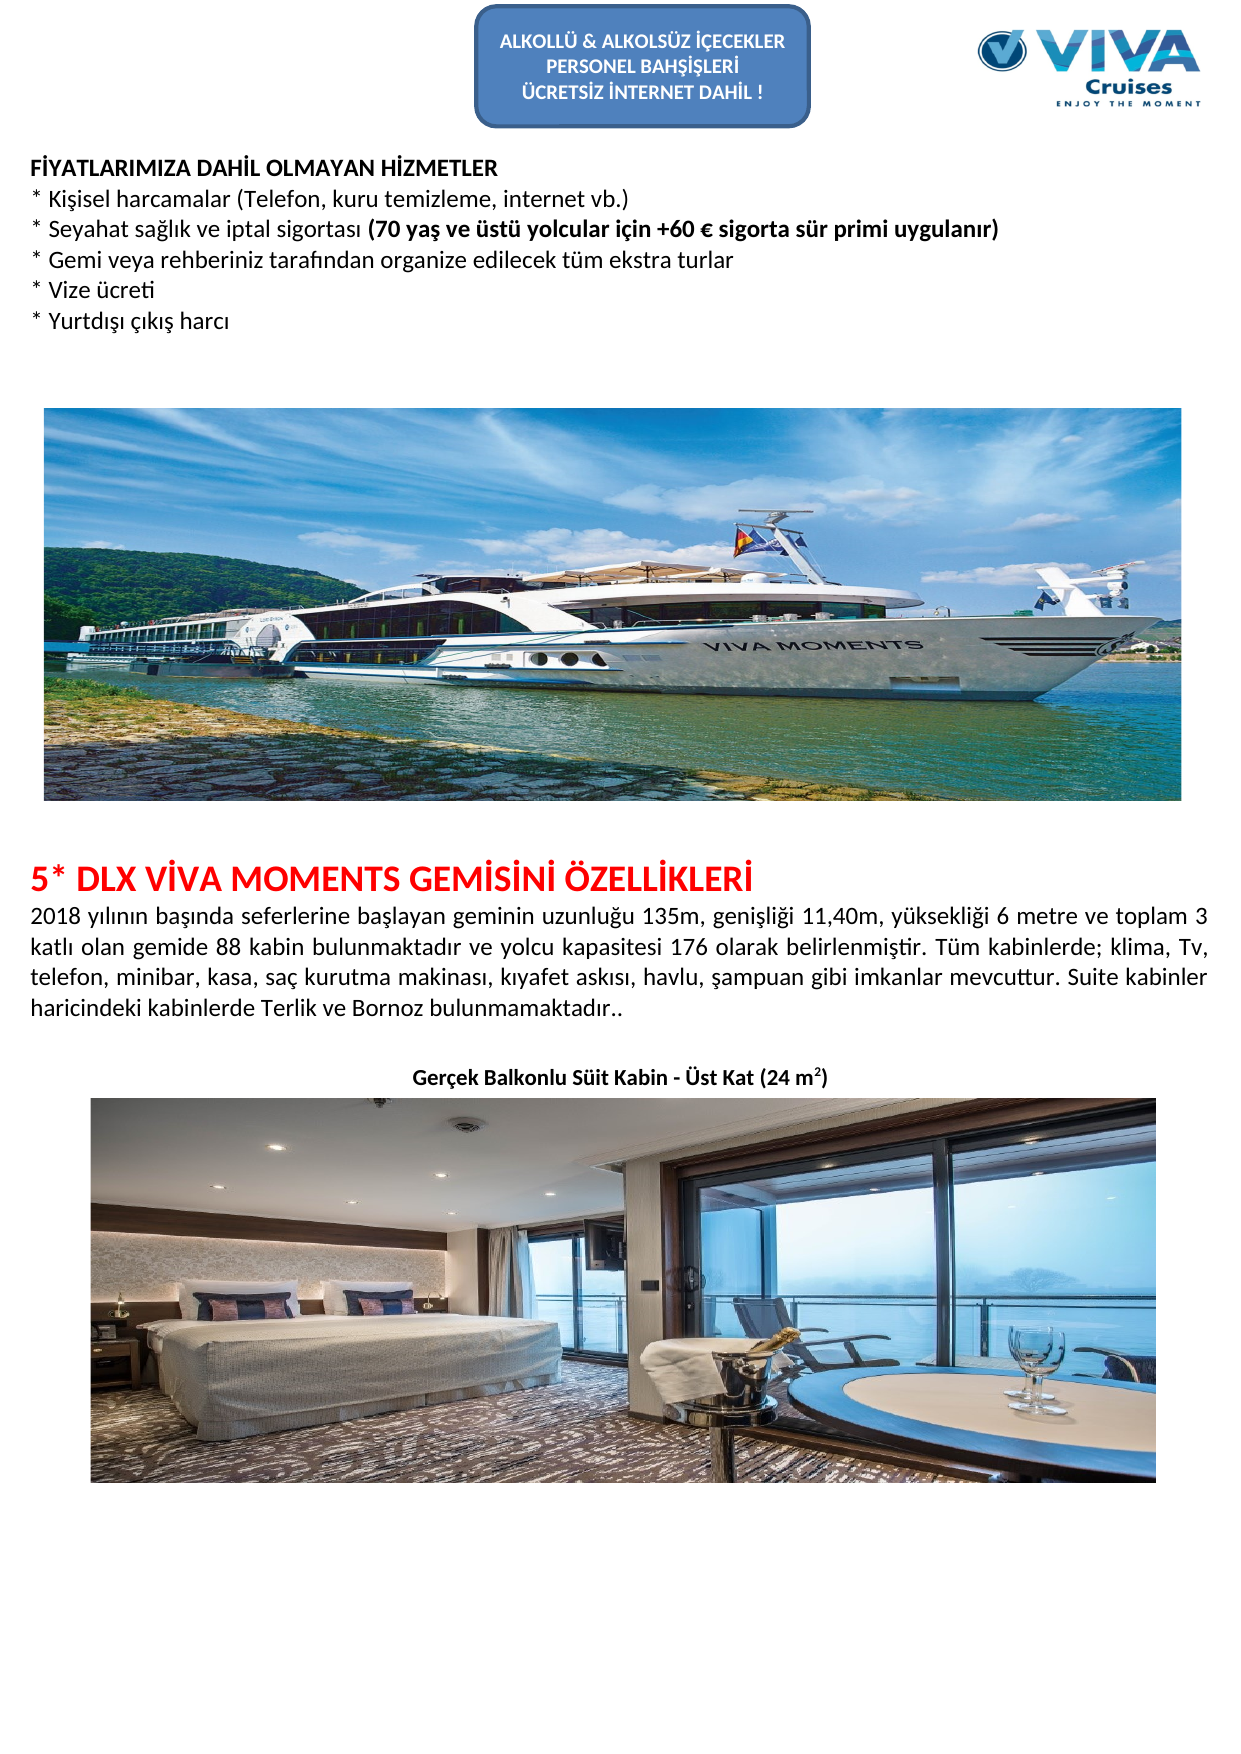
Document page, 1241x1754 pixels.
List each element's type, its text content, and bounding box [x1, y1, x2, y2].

text * Yurtdışı çıkış harcı [30, 305, 1210, 335]
text * Gemi veya rehberiniz tarafından organize edilecek tüm ekstra turlar [30, 244, 1210, 274]
text FİYATLARIMIZA DAHİL OLMAYAN HİZMETLER * Kişisel harcamalar (Telefon, kuru temizleme, internet vb.) * Seyahat sağlık ve iptal sigortası (70 yaş ve üstü yolcular için +60 € sigorta sür primi uygulanır) [30, 152, 1210, 244]
text 2018 yılının başında seferlerine başlayan geminin uzunluğu 135m, genişliği 11,40m, yüksekliği 6 metre ve toplam 3 katlı olan gemide 88 kabin bulunmaktadır ve yolcu kapasitesi 176 olarak belirlenmiştir. Tüm kabinlerde; klima, Tv, telefon, minibar, kasa, saç kurutma makinası, kıyafet askısı, havlu, şampuan gibi imkanlar mevcuttur. Suite kabinler haricindeki kabinlerde Terlik ve Bornoz bulunmamaktadır.. [30, 901, 1210, 1023]
text 5* DLX VİVA MOMENTS GEMİSİNİ ÖZELLİKLERİ [30, 855, 1210, 901]
picture [966, 0, 1207, 131]
picture [43, 408, 1182, 801]
picture [1166, 724, 1179, 733]
picture [90, 1098, 1156, 1483]
text * Vize ücreti [30, 274, 1210, 305]
picture [62, 574, 68, 581]
text Gerçek Balkonlu Süit Kabin - Üst Kat (24 m2) [30, 1063, 1210, 1091]
